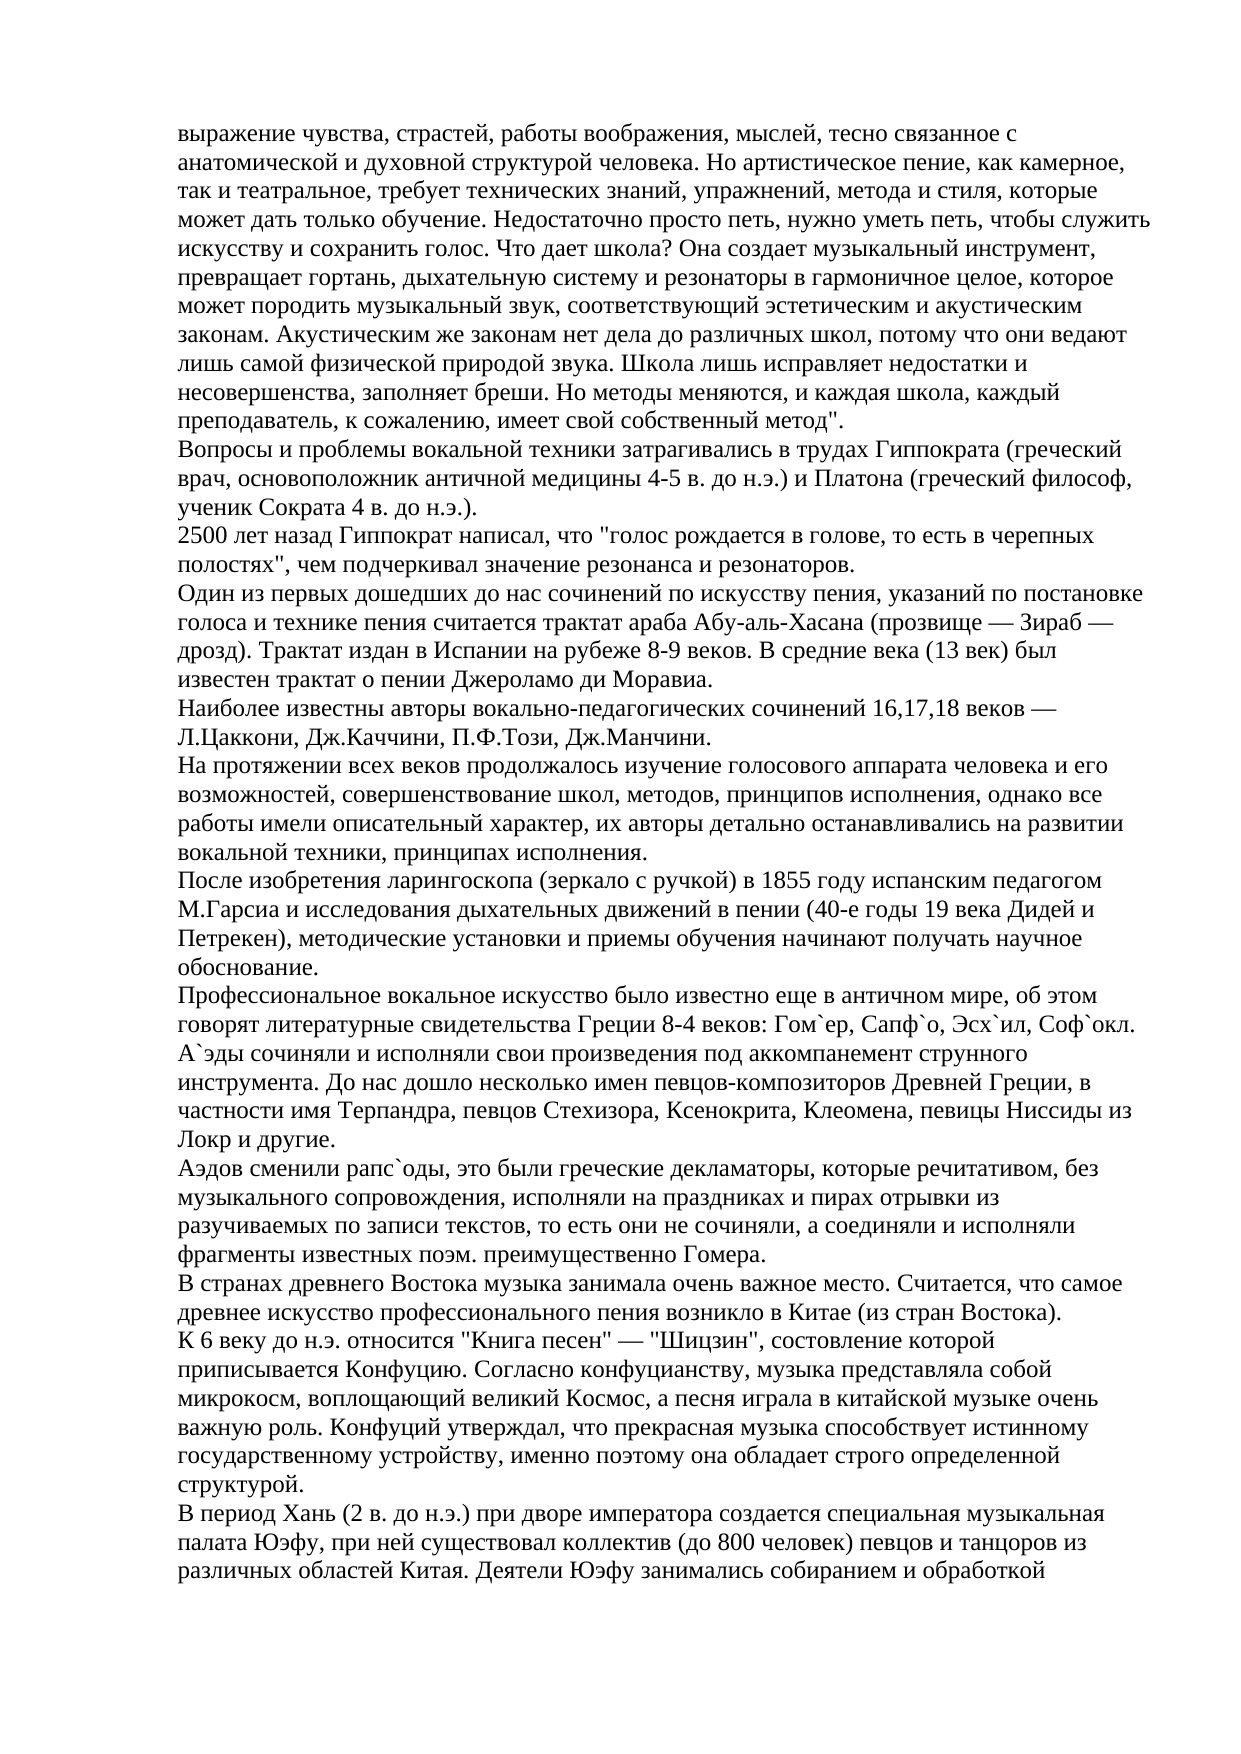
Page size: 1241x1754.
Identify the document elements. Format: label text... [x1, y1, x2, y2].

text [177, 1498, 1152, 1584]
text В странах древнего Востока музыка занимала очень важное место. Считается, что самое древнее искусство профессионального пения возникло в Китае (из стран Востока). [177, 1268, 1152, 1326]
text Наиболее известны авторы вокально-педагогических сочинений 16,17,18 веков — Л.Цаккони, Дж.Каччини, П.Ф.Този, Дж.Манчини. [177, 693, 1152, 751]
text К 6 веку до н.э. относится "Книга песен" — "Шицзин", состовление которой приписывается Конфуцию. Согласно конфуцианству, музыка представляла собой микрокосм, воплощающий великий Космос, а песня играла в китайской музыке очень важную роль. Конфуций утверждал, что прекрасная музыка способствует истинному государственному устройству, именно поэтому она обладает строго определенной структурой. [177, 1326, 1152, 1498]
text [177, 118, 1152, 434]
text Вопросы и проблемы вокальной техники затрагивались в трудах Гиппократа (греческий врач, основоположник античной медицины 4-5 в. до н.э.) и Платона (греческий философ, ученик Сократа 4 в. до н.э.). [177, 434, 1152, 521]
text Аэдов сменили рапс`оды, это были греческие декламаторы, которые речитативом, без музыкального сопровождения, исполняли на праздниках и пирах отрывки из разучиваемых по записи текстов, то есть они не сочиняли, а соединяли и исполняли фрагменты известных поэм. преимущественно Гомера. [177, 1153, 1152, 1268]
text На протяжении всех веков продолжалось изучение голосового аппарата человека и его возможностей, совершенствование школ, методов, принципов исполнения, однако все работы имели описательный характер, их авторы детально останавливались на развитии вокальной техники, принципах исполнения. [177, 751, 1152, 866]
text Один из первых дошедших до нас сочинений по искусству пения, указаний по постановке голоса и технике пения считается трактат араба Абу-аль-Хасана (прозвище — Зираб — дрозд). Трактат издан в Испании на рубеже 8-9 веков. В средние века (13 век) был известен трактат о пении Джероламо ди Моравиа. [177, 578, 1152, 693]
text Профессиональное вокальное искусство было известно еще в античном мире, об этом говорят литературные свидетельства Греции 8-4 веков: Гом`ер, Сапф`о, Эсх`ил, Соф`окл. [177, 981, 1152, 1038]
text А`эды сочиняли и исполняли свои произведения под аккомпанемент струнного инструмента. До нас дошло несколько имен певцов-композиторов Древней Греции, в частности имя Терпандра, певцов Стехизора, Ксенокрита, Клеомена, певицы Ниссиды из Локр и другие. [177, 1038, 1152, 1153]
text После изобретения ларингоскопа (зеркало с ручкой) в 1855 году испанским педагогом М.Гарсиа и исследования дыхательных движений в пении (40-е годы 19 века Дидей и Петрекен), методические установки и приемы обучения начинают получать научное обоснование. [177, 866, 1152, 981]
text 2500 лет назад Гиппократ написал, что "голос рождается в голове, то есть в черепных полостях", чем подчеркивал значение резонанса и резонаторов. [177, 521, 1152, 578]
